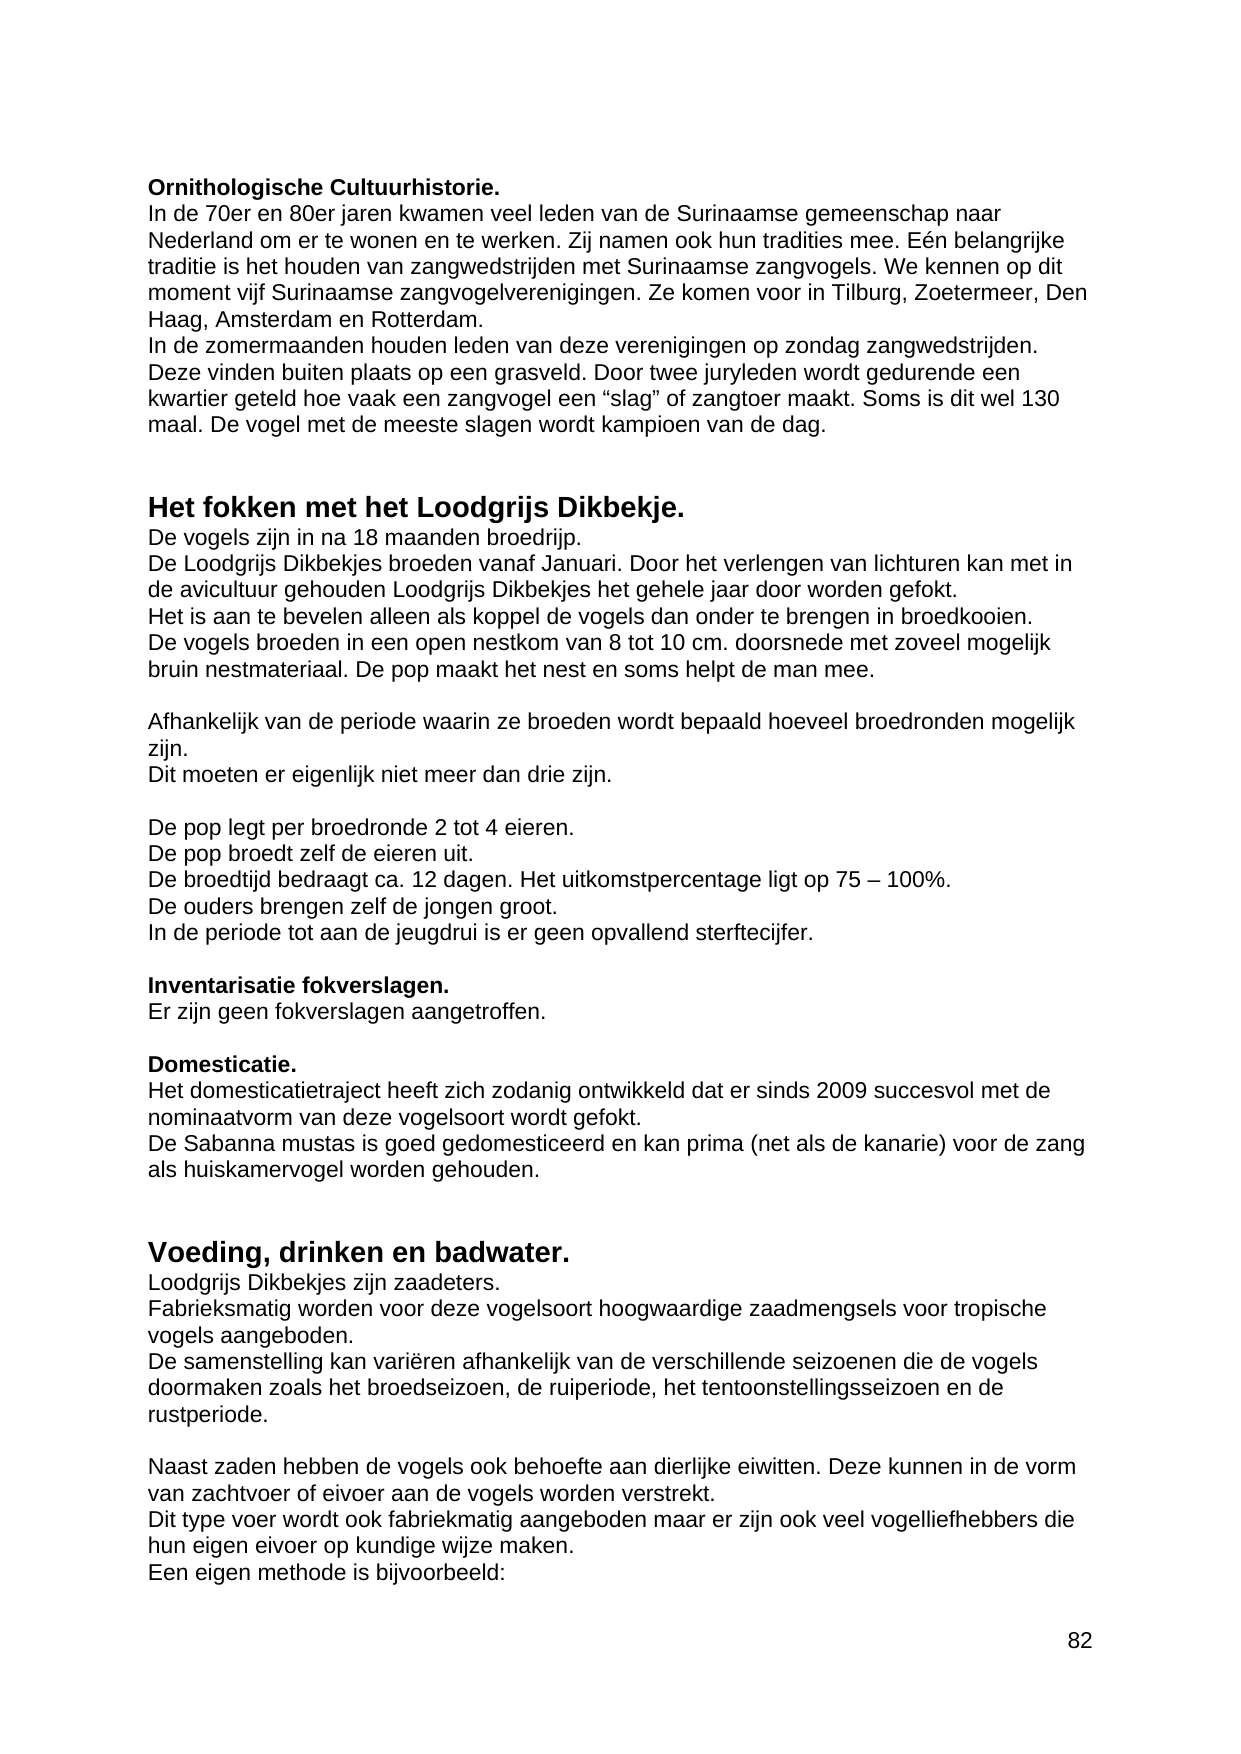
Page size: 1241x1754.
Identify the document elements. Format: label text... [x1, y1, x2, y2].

text Domesticatie. [148, 1051, 1093, 1077]
text Ornithologische Cultuurhistorie. [148, 174, 1093, 200]
text Het domesticatietraject heeft zich zodanig ontwikkeld dat er sinds 2009 succesvol met de nominaatvorm van deze vogelsoort wordt gefokt. [148, 1077, 1093, 1130]
text De pop broedt zelf de eieren uit. [148, 840, 1093, 866]
text De pop legt per broedronde 2 tot 4 eieren. [148, 814, 1093, 840]
text De Loodgrijs Dikbekjes broeden vanaf Januari. Door het verlengen van lichturen kan met in de avicultuur gehouden Loodgrijs Dikbekjes het gehele jaar door worden gefokt. [148, 550, 1093, 603]
text In de periode tot aan de jeugdrui is er geen opvallend sterftecijfer. [148, 919, 1093, 945]
text Het fokken met het Loodgrijs Dikbekje. [148, 490, 1093, 524]
text De vogels broeden in een open nestkom van 8 tot 10 cm. doorsnede met zoveel mogelijk bruin nestmateriaal. De pop maakt het nest en soms helpt de man mee. [148, 629, 1093, 682]
text De ouders brengen zelf de jongen groot. [148, 893, 1093, 919]
text Dit moeten er eigenlijk niet meer dan drie zijn. [148, 761, 1093, 787]
text De vogels zijn in na 18 maanden broedrijp. [148, 524, 1093, 550]
text In de 70er en 80er jaren kwamen veel leden van de Surinaamse gemeenschap naar Nederland om er te wonen en te werken. Zij namen ook hun tradities mee. Eén belangrijke traditie is het houden van zangwedstrijden met Surinaamse zangvogels. We kennen op dit moment vijf Surinaamse zangvogelverenigingen. Ze komen voor in Tilburg, Zoetermeer, Den Haag, Amsterdam en Rotterdam. [148, 200, 1093, 332]
text Loodgrijs Dikbekjes zijn zaadeters. [148, 1269, 1093, 1295]
text Een eigen methode is bijvoorbeeld: [148, 1559, 1093, 1585]
text De Sabanna mustas is goed gedomesticeerd en kan prima (net als de kanarie) voor de zang als huiskamervogel worden gehouden. [148, 1130, 1093, 1183]
text Afhankelijk van de periode waarin ze broeden wordt bepaald hoeveel broedronden mogelijk zijn. [148, 708, 1093, 761]
text Naast zaden hebben de vogels ook behoefte aan dierlijke eiwitten. Deze kunnen in de vorm van zachtvoer of eivoer aan de vogels worden verstrekt. [148, 1453, 1093, 1506]
text De broedtijd bedraagt ca. 12 dagen. Het uitkomstpercentage ligt op 75 – 100%. [148, 866, 1093, 893]
text Het is aan te bevelen alleen als koppel de vogels dan onder te brengen in broedkooien. [148, 603, 1093, 629]
text In de zomermaanden houden leden van deze verenigingen op zondag zangwedstrijden. Deze vinden buiten plaats op een grasveld. Door twee juryleden wordt gedurende een kwartier geteld hoe vaak een zangvogel een “slag” of zangtoer maakt. Soms is dit wel 130 maal. De vogel met de meeste slagen wordt kampioen van de dag. [148, 332, 1093, 437]
text Dit type voer wordt ook fabriekmatig aangeboden maar er zijn ook veel vogelliefhebbers die hun eigen eivoer op kundige wijze maken. [148, 1506, 1093, 1559]
text De samenstelling kan variëren afhankelijk van de verschillende seizoenen die de vogels doormaken zoals het broedseizoen, de ruiperiode, het tentoonstellingsseizoen en de rustperiode. [148, 1348, 1093, 1427]
text Er zijn geen fokverslagen aangetroffen. [148, 998, 1093, 1024]
text Inventarisatie fokverslagen. [148, 972, 1093, 998]
text Voeding, drinken en badwater. [148, 1235, 1093, 1269]
text Fabrieksmatig worden voor deze vogelsoort hoogwaardige zaadmengsels voor tropische vogels aangeboden. [148, 1295, 1093, 1348]
